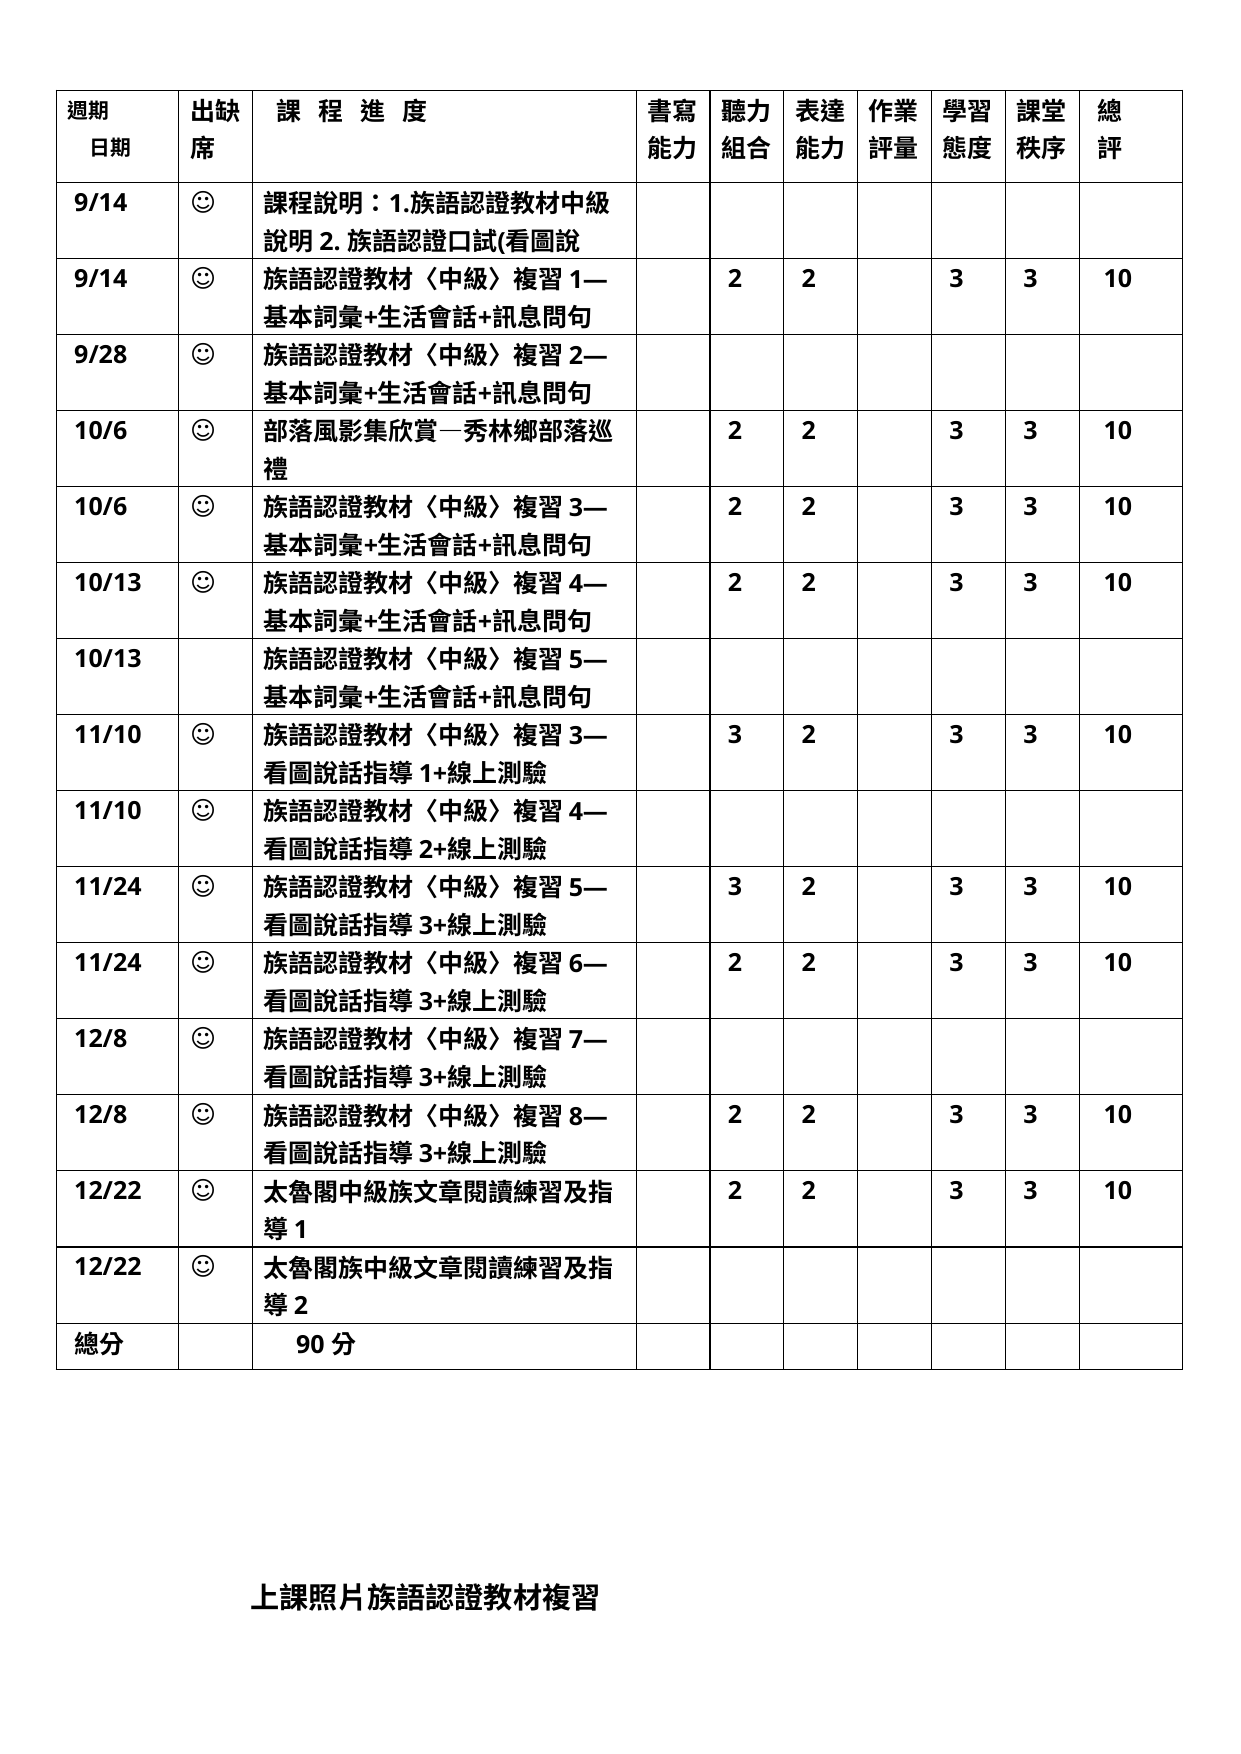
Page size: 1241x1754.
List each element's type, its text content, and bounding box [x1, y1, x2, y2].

table_cell [932, 183, 1005, 258]
table_cell [858, 715, 931, 790]
table_cell [637, 335, 709, 410]
table_header 週期 日期 [57, 91, 178, 182]
table_cell 3 [1006, 943, 1079, 1018]
table_cell 10/6 [57, 487, 178, 562]
table_cell 10/13 [57, 639, 178, 714]
table_cell 族語認證教材〈中級〉複習5—基本詞彙+生活會話+訊息問句 [253, 639, 636, 714]
table_cell 11/24 [57, 943, 178, 1018]
table_cell 2 [711, 563, 783, 638]
table_cell ☺ [179, 1248, 252, 1322]
table_cell 3 [932, 563, 1005, 638]
table_cell [1006, 639, 1079, 714]
table_cell 3 [1006, 411, 1079, 486]
table_cell [858, 411, 931, 486]
table_cell [637, 867, 709, 942]
table_cell [711, 1019, 783, 1094]
table_header 書寫能力 [637, 91, 709, 182]
table_cell 3 [711, 867, 783, 942]
table_cell 族語認證教材〈中級〉複習4—看圖說話指導2+線上測驗 [253, 791, 636, 866]
table_cell 10 [1080, 715, 1182, 790]
table_cell 3 [932, 867, 1005, 942]
table_cell [711, 791, 783, 866]
table_cell 3 [1006, 487, 1079, 562]
table_cell ☺ [179, 1171, 252, 1246]
table_cell [784, 791, 857, 866]
table_cell 太魯閣族中級文章閱讀練習及指導2 [253, 1248, 636, 1322]
table_cell [637, 1019, 709, 1094]
table_header 出缺 席 [179, 91, 252, 182]
table_cell 10 [1080, 1171, 1182, 1246]
table_cell 3 [932, 411, 1005, 486]
table_cell [179, 1324, 252, 1369]
table_cell [637, 259, 709, 334]
table_cell ☺ [179, 1019, 252, 1094]
table_cell [858, 335, 931, 410]
table_cell 2 [711, 1171, 783, 1246]
table_cell 3 [932, 259, 1005, 334]
table_cell [784, 1019, 857, 1094]
table_cell ☺ [179, 259, 252, 334]
table_cell [858, 943, 931, 1018]
table_cell 族語認證教材〈中級〉複習8—看圖說話指導3+線上測驗 [253, 1095, 636, 1170]
table_cell 課程說明：1.族語認證教材中級說明 2. 族語認證口試(看圖說 [253, 183, 636, 258]
table_cell [637, 639, 709, 714]
table_cell 10/6 [57, 411, 178, 486]
table_cell [858, 867, 931, 942]
table_cell 10 [1080, 259, 1182, 334]
table_cell [858, 1019, 931, 1094]
table_cell 族語認證教材〈中級〉複習3—看圖說話指導1+線上測驗 [253, 715, 636, 790]
table_cell [637, 183, 709, 258]
table_cell 2 [784, 487, 857, 562]
table_cell 2 [711, 943, 783, 1018]
table_cell 12/22 [57, 1248, 178, 1322]
table_cell 3 [1006, 715, 1079, 790]
table_cell [637, 1248, 709, 1322]
table_cell 族語認證教材〈中級〉複習4—基本詞彙+生活會話+訊息問句 [253, 563, 636, 638]
table_cell 2 [784, 1095, 857, 1170]
table_cell 2 [711, 411, 783, 486]
table_cell [932, 1019, 1005, 1094]
table_cell [1006, 335, 1079, 410]
table_cell 3 [932, 943, 1005, 1018]
table_header 作業評量 [858, 91, 931, 182]
table_cell [1080, 791, 1182, 866]
table_cell [637, 1171, 709, 1246]
table_cell [1006, 1248, 1079, 1322]
table_cell [1080, 639, 1182, 714]
table_cell [932, 1248, 1005, 1322]
table_cell ☺ [179, 411, 252, 486]
table_cell 10 [1080, 411, 1182, 486]
table_cell [711, 183, 783, 258]
table_cell 3 [932, 1171, 1005, 1246]
table_cell 12/8 [57, 1019, 178, 1094]
table_cell 3 [1006, 1095, 1079, 1170]
table_cell [784, 335, 857, 410]
table_cell [1080, 335, 1182, 410]
table_cell [784, 1248, 857, 1322]
table_cell 2 [784, 563, 857, 638]
table_cell 3 [1006, 867, 1079, 942]
table_header 聽力組合 [711, 91, 783, 182]
table_cell ☺ [179, 943, 252, 1018]
table_cell [179, 639, 252, 714]
table_cell 11/10 [57, 715, 178, 790]
table_cell [858, 1171, 931, 1246]
table_cell 族語認證教材〈中級〉複習2—基本詞彙+生活會話+訊息問句 [253, 335, 636, 410]
table_cell 90 分 [253, 1324, 636, 1369]
table_cell [1080, 1324, 1182, 1369]
table_cell [784, 1324, 857, 1369]
table_cell [1006, 791, 1079, 866]
table_header 總 評 [1080, 91, 1182, 182]
table_cell ☺ [179, 715, 252, 790]
table_cell 3 [711, 715, 783, 790]
table_cell [858, 487, 931, 562]
table_cell [932, 335, 1005, 410]
table_cell [711, 1324, 783, 1369]
table_cell ☺ [179, 791, 252, 866]
table_cell 3 [932, 715, 1005, 790]
table_cell [637, 563, 709, 638]
table_cell 2 [711, 1095, 783, 1170]
table_cell [858, 259, 931, 334]
table_cell [858, 1095, 931, 1170]
table_cell 3 [1006, 563, 1079, 638]
table_cell [1080, 1019, 1182, 1094]
table_cell [858, 1248, 931, 1322]
table_cell [637, 943, 709, 1018]
table_cell 3 [1006, 1171, 1079, 1246]
table_cell [637, 411, 709, 486]
table_cell 9/14 [57, 259, 178, 334]
table_header 學習態度 [932, 91, 1005, 182]
table_cell [1006, 183, 1079, 258]
table_cell 3 [932, 1095, 1005, 1170]
table_cell [784, 639, 857, 714]
table_cell [637, 1095, 709, 1170]
table_cell [932, 639, 1005, 714]
table_cell [858, 563, 931, 638]
table_cell [1006, 1019, 1079, 1094]
table_cell 族語認證教材〈中級〉複習3—基本詞彙+生活會話+訊息問句 [253, 487, 636, 562]
table_cell ☺ [179, 487, 252, 562]
table_cell [858, 183, 931, 258]
table_cell 族語認證教材〈中級〉複習7—看圖說話指導3+線上測驗 [253, 1019, 636, 1094]
table_cell [637, 791, 709, 866]
table_cell 9/28 [57, 335, 178, 410]
table_cell [858, 791, 931, 866]
table_cell [932, 791, 1005, 866]
table_cell 太魯閣中級族文章閱讀練習及指導1 [253, 1171, 636, 1246]
table_cell ☺ [179, 867, 252, 942]
table_cell 族語認證教材〈中級〉複習6—看圖說話指導3+線上測驗 [253, 943, 636, 1018]
table_cell [637, 487, 709, 562]
table_cell [932, 1324, 1005, 1369]
table_cell 2 [784, 867, 857, 942]
table_cell 9/14 [57, 183, 178, 258]
table_cell [711, 335, 783, 410]
table_cell 3 [932, 487, 1005, 562]
table_cell 部落風影集欣賞—秀林鄉部落巡禮 [253, 411, 636, 486]
table_cell 族語認證教材〈中級〉複習1—基本詞彙+生活會話+訊息問句 [253, 259, 636, 334]
table_cell [1080, 183, 1182, 258]
table_cell 族語認證教材〈中級〉複習5—看圖說話指導3+線上測驗 [253, 867, 636, 942]
table_cell 2 [784, 259, 857, 334]
table_cell 總分 [57, 1324, 178, 1369]
table_header 表達能力 [784, 91, 857, 182]
table_cell 10 [1080, 487, 1182, 562]
table_cell 10 [1080, 943, 1182, 1018]
table_cell 12/22 [57, 1171, 178, 1246]
table_cell ☺ [179, 1095, 252, 1170]
table_cell ☺ [179, 335, 252, 410]
table_cell 2 [784, 1171, 857, 1246]
table_cell 11/24 [57, 867, 178, 942]
table_cell [1080, 1248, 1182, 1322]
table_cell 10 [1080, 563, 1182, 638]
table_cell 2 [784, 411, 857, 486]
table_cell 2 [711, 259, 783, 334]
table_cell 3 [1006, 259, 1079, 334]
table_cell [711, 639, 783, 714]
table_cell 2 [784, 715, 857, 790]
table_cell 10/13 [57, 563, 178, 638]
table_cell [858, 1324, 931, 1369]
table_cell 2 [711, 487, 783, 562]
table_cell [784, 183, 857, 258]
text 上課照片族語認證教材複習 [75, 1558, 1165, 1633]
table_cell [711, 1248, 783, 1322]
table_cell [637, 715, 709, 790]
table_cell 11/10 [57, 791, 178, 866]
table_cell [858, 639, 931, 714]
table_cell 10 [1080, 867, 1182, 942]
table_cell ☺ [179, 563, 252, 638]
table_header 課堂秩序 [1006, 91, 1079, 182]
table_cell 2 [784, 943, 857, 1018]
table_cell 10 [1080, 1095, 1182, 1170]
table_cell [637, 1324, 709, 1369]
table_cell 12/8 [57, 1095, 178, 1170]
table_cell [1006, 1324, 1079, 1369]
table_header 課 程 進 度 [253, 91, 636, 182]
table_cell ☺ [179, 183, 252, 258]
